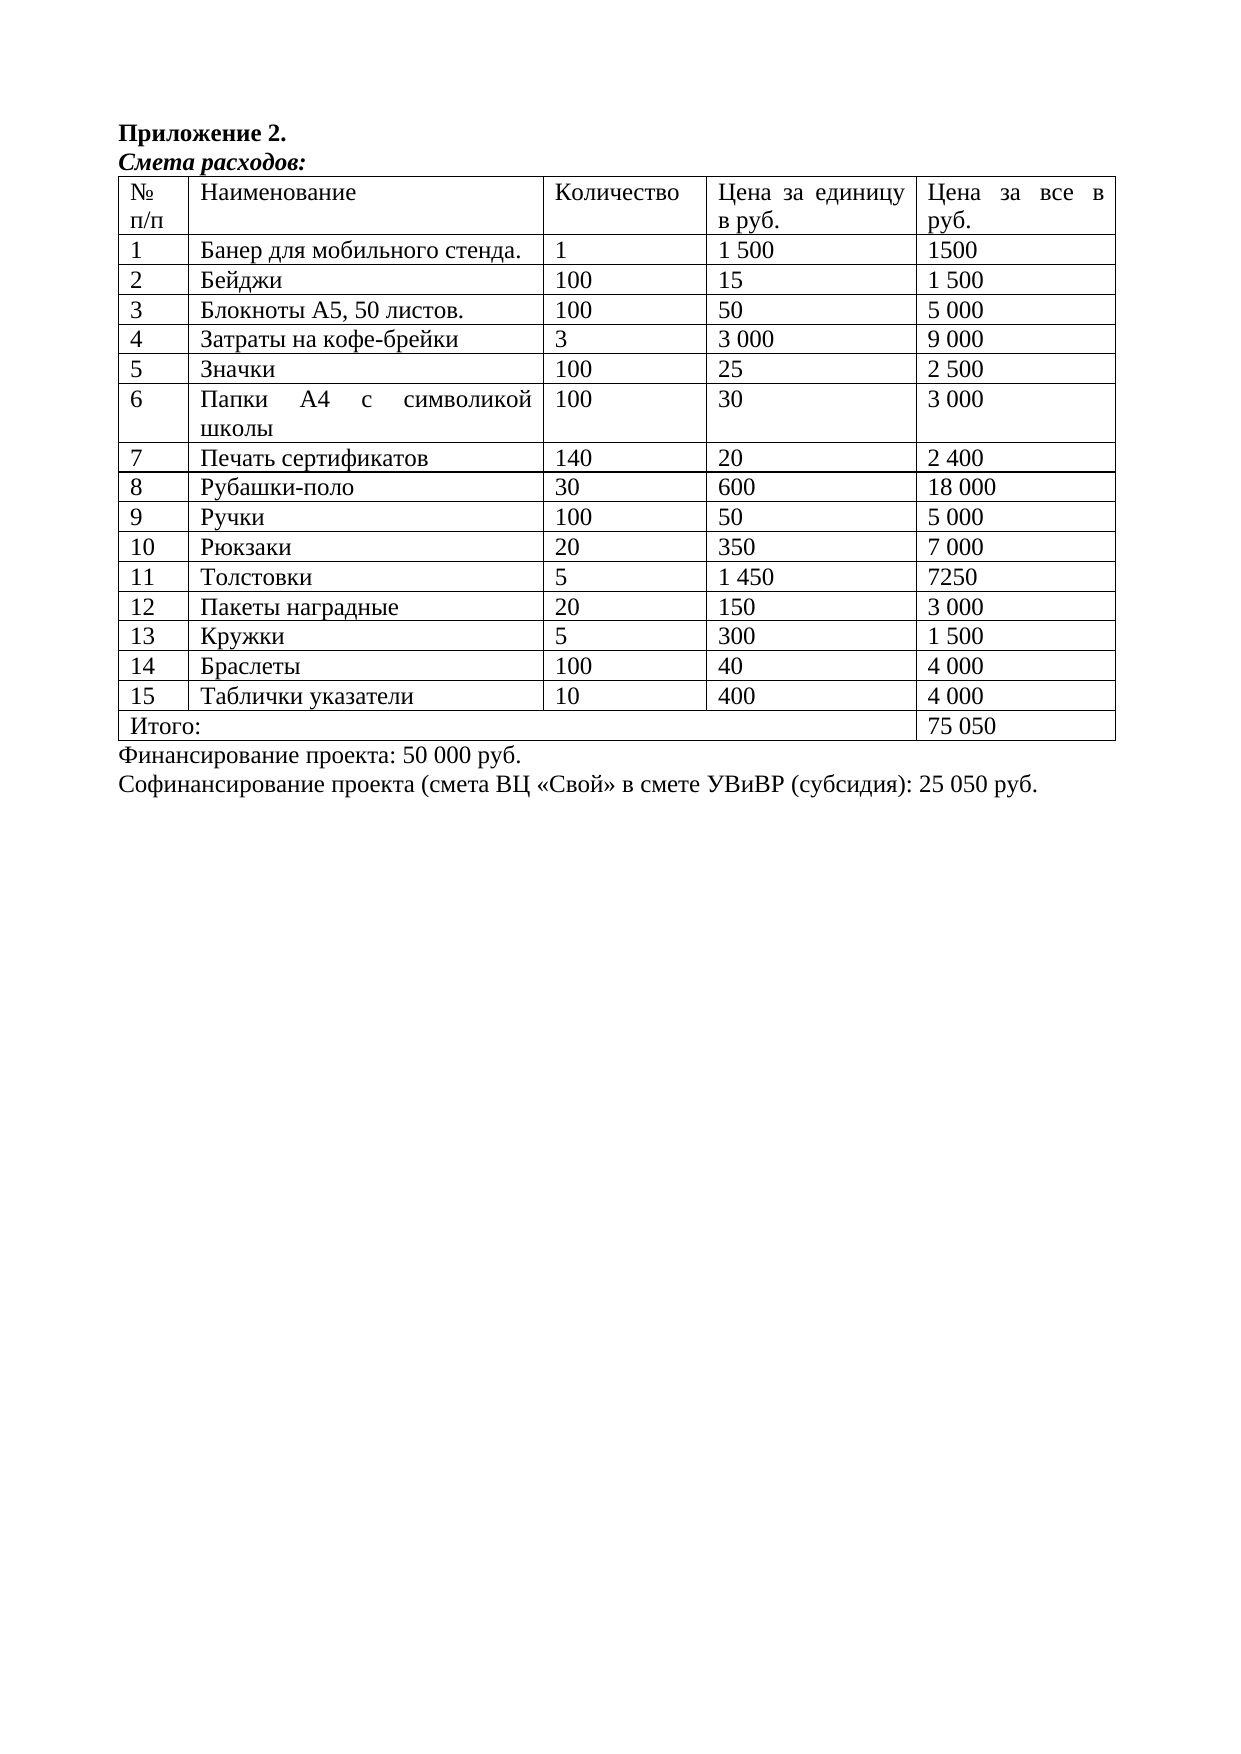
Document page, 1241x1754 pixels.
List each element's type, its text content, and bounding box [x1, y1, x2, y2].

table_cell 9 000 [917, 325, 1115, 353]
table_cell 4 [119, 325, 188, 353]
table_cell 7250 [917, 562, 1115, 591]
table_cell Затраты на кофе-брейки [189, 325, 543, 353]
table_cell Толстовки [189, 562, 543, 591]
table_cell 20 [544, 532, 706, 561]
table_cell Папки А4 с символикой школы [189, 384, 543, 442]
table_cell 100 [544, 651, 706, 680]
table_cell Таблички указатели [189, 681, 543, 710]
table_cell Банер для мобильного стенда. [189, 235, 543, 264]
table_cell Браслеты [189, 651, 543, 680]
table_cell 20 [544, 592, 706, 620]
table_cell 20 [707, 443, 916, 471]
table_cell 15 [119, 681, 188, 710]
table_cell Значки [189, 354, 543, 383]
table_cell 40 [707, 651, 916, 680]
table_cell 350 [707, 532, 916, 561]
table_cell 7 [119, 443, 188, 471]
table_cell 100 [544, 295, 706, 323]
table_cell 100 [544, 265, 706, 294]
table_cell 10 [544, 681, 706, 710]
table_header Цена за единицу в руб. [707, 177, 916, 234]
table_cell 15 [707, 265, 916, 294]
table_cell 4 000 [917, 681, 1115, 710]
table_header № п/п [119, 177, 188, 234]
table_cell 11 [119, 562, 188, 591]
table_cell Пакеты наградные [189, 592, 543, 620]
table_cell 3 000 [917, 592, 1115, 620]
text Приложение 2. [118, 118, 1152, 147]
table_cell 5 000 [917, 502, 1115, 531]
table_cell 100 [544, 384, 706, 442]
table_cell 18 000 [917, 473, 1115, 501]
table_cell 2 500 [917, 354, 1115, 383]
table_cell 1 [119, 235, 188, 264]
table_cell 3 [544, 325, 706, 353]
table_cell 50 [707, 502, 916, 531]
text Софинансирование проекта (смета ВЦ «Свой» в смете УВиВР (субсидия): 25 050 руб. [118, 769, 1152, 798]
table_cell Кружки [189, 621, 543, 650]
table_header Цена за все в руб. [917, 177, 1115, 234]
table_cell Рюкзаки [189, 532, 543, 561]
text Смета расходов: [118, 147, 1152, 176]
table_cell 12 [119, 592, 188, 620]
table_cell 6 [119, 384, 188, 442]
table_cell 100 [544, 502, 706, 531]
table_cell 5 [119, 354, 188, 383]
table_cell 13 [119, 621, 188, 650]
table_cell 400 [707, 681, 916, 710]
table_cell 100 [544, 354, 706, 383]
table_cell 5 [544, 562, 706, 591]
table_cell Печать сертификатов [189, 443, 543, 471]
table_cell Итого: [119, 711, 916, 739]
table_cell 1 500 [917, 265, 1115, 294]
table_cell 75 050 [917, 711, 1115, 739]
table_header Наименование [189, 177, 543, 234]
table_cell 3 [119, 295, 188, 323]
table_cell 3 000 [707, 325, 916, 353]
table_cell 2 400 [917, 443, 1115, 471]
table_cell 1500 [917, 235, 1115, 264]
table_cell 1 500 [917, 621, 1115, 650]
table_cell 5 [544, 621, 706, 650]
table_cell 30 [544, 473, 706, 501]
text Финансирование проекта: 50 000 руб. [118, 741, 1152, 769]
table_cell 140 [544, 443, 706, 471]
table_cell 2 [119, 265, 188, 294]
table_header Количество [544, 177, 706, 234]
table_cell 14 [119, 651, 188, 680]
table_cell 1 450 [707, 562, 916, 591]
table_cell 3 000 [917, 384, 1115, 442]
table_cell 10 [119, 532, 188, 561]
table_cell 50 [707, 295, 916, 323]
table_cell 600 [707, 473, 916, 501]
table_cell 8 [119, 473, 188, 501]
table_cell 5 000 [917, 295, 1115, 323]
table_cell 1 [544, 235, 706, 264]
table_cell 9 [119, 502, 188, 531]
table_cell Ручки [189, 502, 543, 531]
table_cell Бейджи [189, 265, 543, 294]
table_cell 30 [707, 384, 916, 442]
table_cell Блокноты А5, 50 листов. [189, 295, 543, 323]
table_cell 25 [707, 354, 916, 383]
table_cell 1 500 [707, 235, 916, 264]
table_cell 7 000 [917, 532, 1115, 561]
table_cell 4 000 [917, 651, 1115, 680]
table_cell Рубашки-поло [189, 473, 543, 501]
table_cell 150 [707, 592, 916, 620]
table_cell 300 [707, 621, 916, 650]
